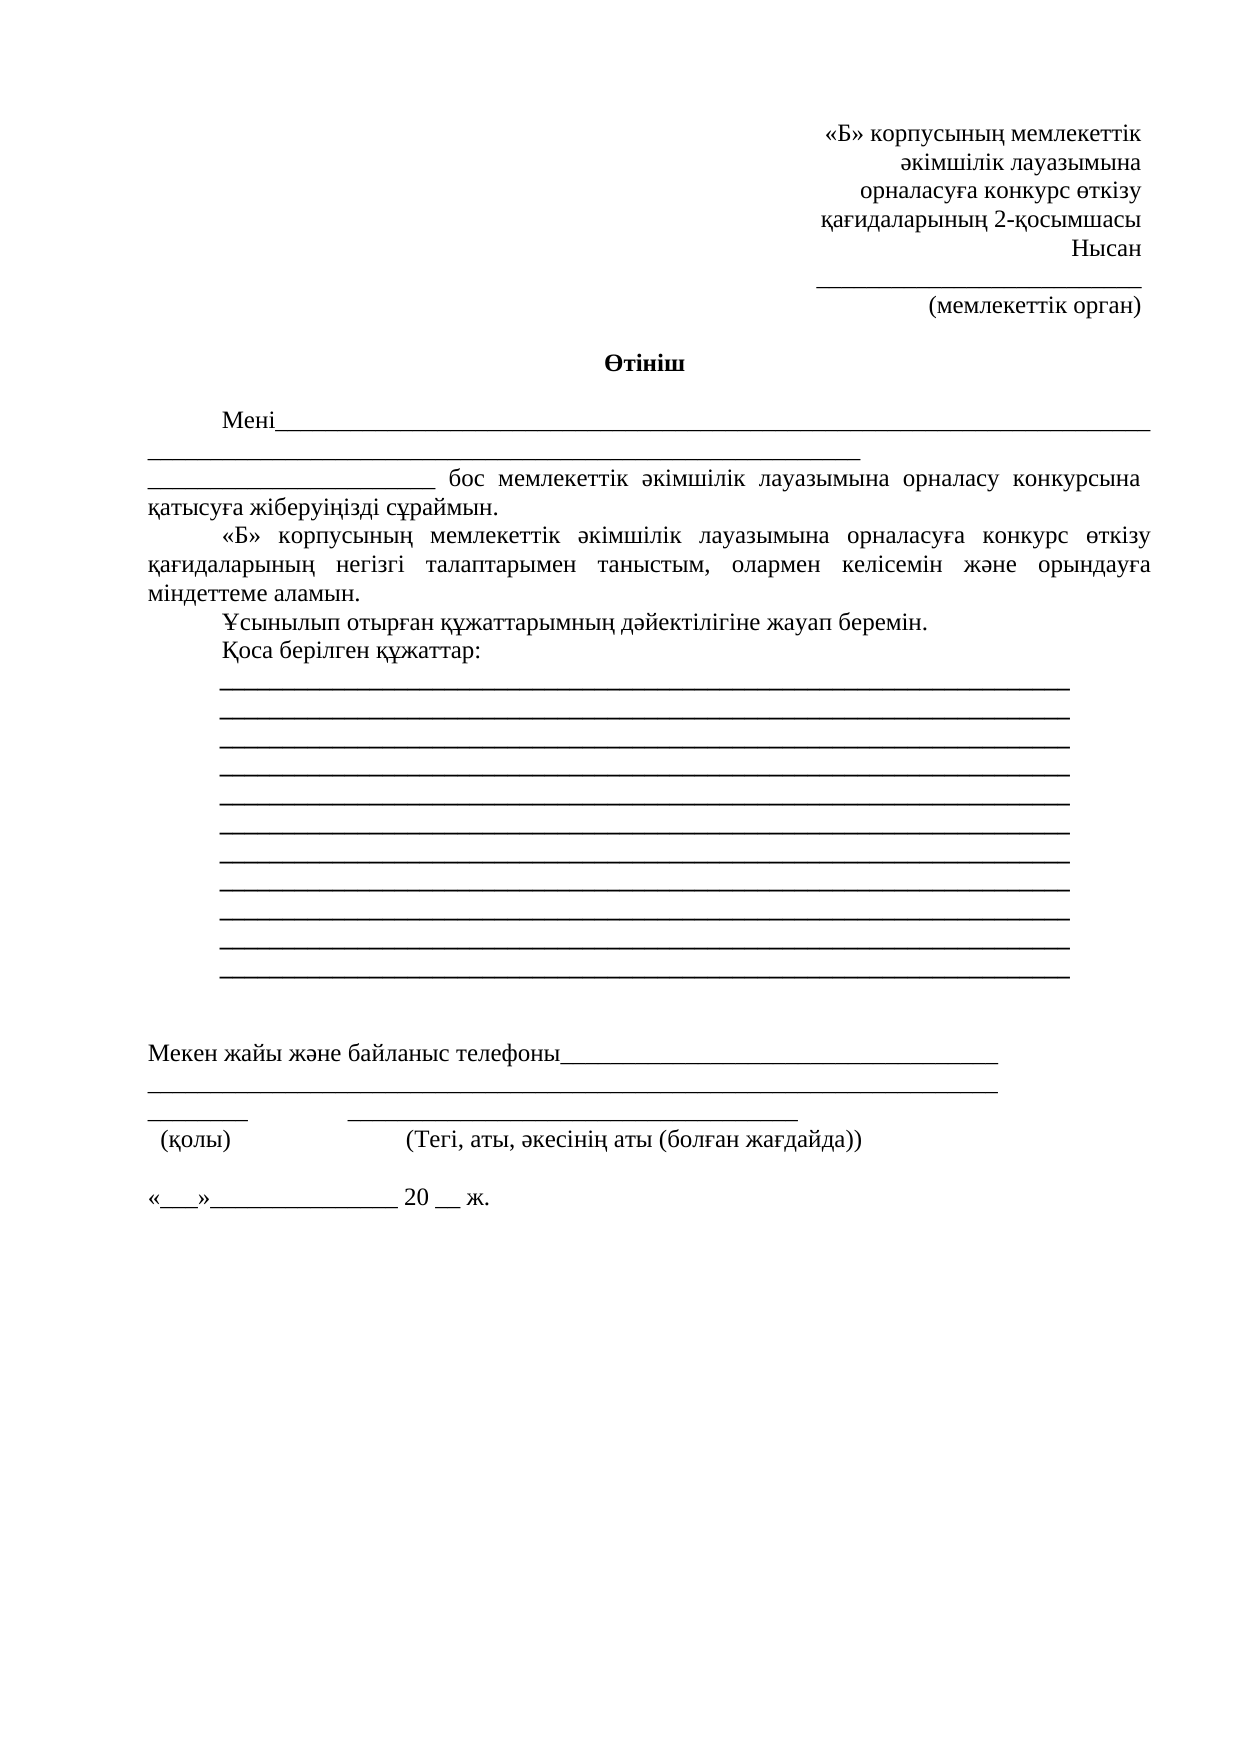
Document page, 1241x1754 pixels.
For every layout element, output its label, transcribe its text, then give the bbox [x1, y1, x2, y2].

text әкімшілік лауазымына [148, 147, 1141, 176]
text ____________________________________________________________________ [148, 664, 1141, 693]
text ____________________________________________________________________ [148, 751, 1141, 779]
text Мекен жайы және байланыс телефоны___________________________________ [148, 1038, 1141, 1067]
text қағидаларының 2-қосымшасы [148, 204, 1141, 233]
text ____________________________________________________________________ [148, 837, 1141, 866]
text «Б» корпусының мемлекеттік [148, 118, 1141, 147]
text ____________________________________________________________________ [148, 1067, 1141, 1096]
text ____________________________________________________________________ [148, 894, 1141, 923]
text ____________________________________________________________________ [148, 808, 1141, 837]
text ____________________________________________________________________ [148, 952, 1141, 981]
text Қоса берілген құжаттар: [148, 636, 1152, 664]
text _______________________ бос мемлекеттік әкімшілік лауазымына орналасу конкурсына қатысуға жіберуіңізді сұраймын. [148, 463, 1141, 521]
text «Б» корпусының мемлекеттік әкімшілік лауазымына орналасуға конкурс өткізу қағидаларының негізгі талаптарымен таныстым, олармен келісемін және орындауға міндеттеме аламын. [148, 521, 1152, 607]
text (қолы) (Тегі, аты, әкесінің аты (болған жағдайда)) [148, 1124, 1141, 1153]
text ____________________________________________________________________ [148, 722, 1141, 751]
text Мені_______________________________________________________________________________________________________________________________ [148, 406, 1152, 463]
text орналасуға конкурс өткізу [148, 176, 1141, 204]
text «___»_______________ 20 __ ж. [148, 1182, 1141, 1211]
text Өтініш [148, 348, 1141, 377]
text ____________________________________________________________________ [148, 866, 1141, 894]
text ____________________________________________________________________ [148, 923, 1141, 952]
text Ұсынылып отырған құжаттарымның дәйектілігіне жауап беремін. [148, 607, 1152, 636]
text Нысан [148, 233, 1141, 262]
text ____________________________________________________________________ [148, 779, 1141, 808]
text ________ ____________________________________ [148, 1096, 1141, 1124]
text ____________________________________________________________________ [148, 693, 1141, 722]
text (мемлекеттік орган) [148, 291, 1141, 319]
text __________________________ [148, 262, 1141, 291]
